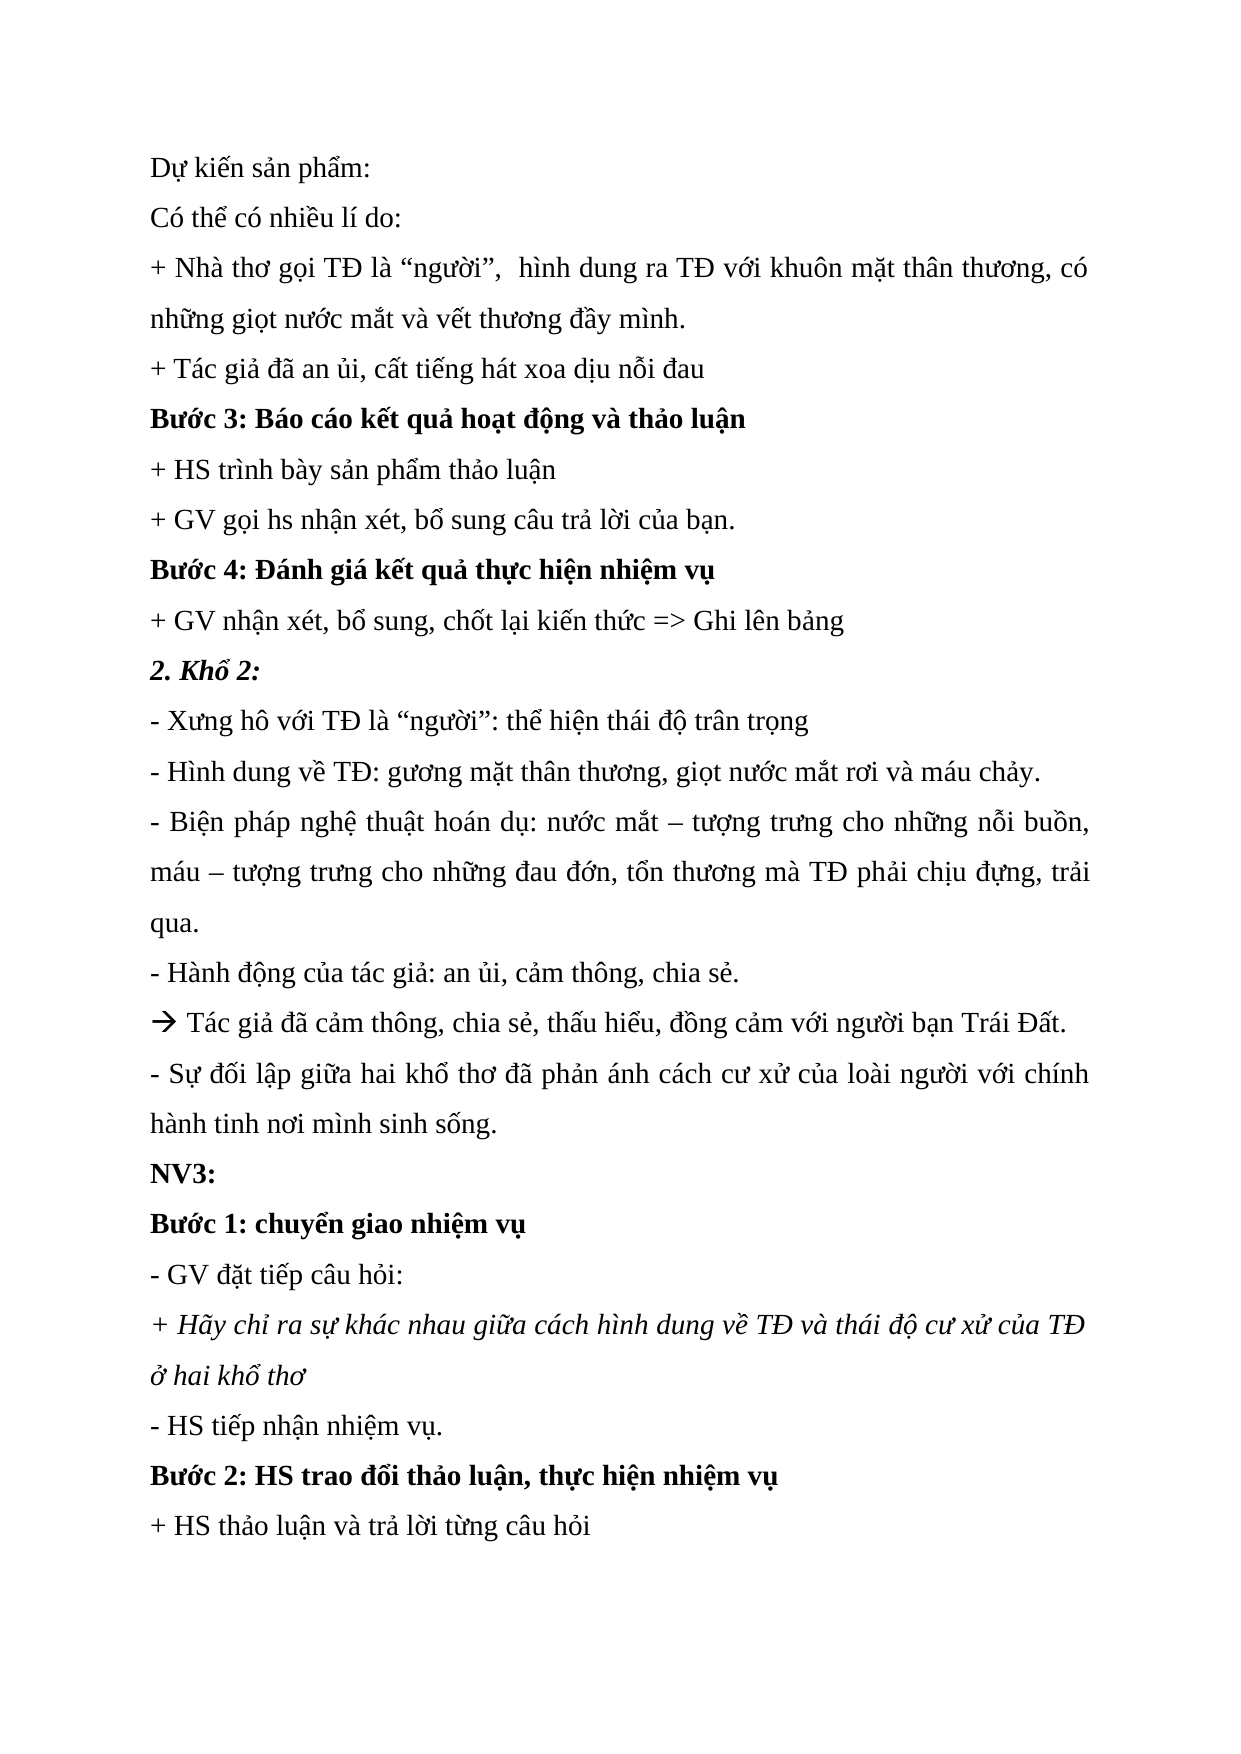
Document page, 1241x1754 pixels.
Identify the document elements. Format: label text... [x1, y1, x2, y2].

text 2. Khổ 2: [150, 653, 1090, 687]
text + Tác giả đã an ủi, cất tiếng hát xoa dịu nỗi đau [150, 351, 1090, 385]
text Bước 2: HS trao đổi thảo luận, thực hiện nhiệm vụ [150, 1458, 1090, 1492]
text + Hãy chỉ ra sự khác nhau giữa cách hình dung về TĐ và thái độ cư xử của TĐ ở hai khổ thơ [150, 1307, 1090, 1391]
text - HS tiếp nhận nhiệm vụ. [150, 1408, 1090, 1441]
text - Biện pháp nghệ thuật hoán dụ: nước mắt – tượng trưng cho những nỗi buồn, máu – tượng trưng cho những đau đớn, tổn thương mà TĐ phải chịu đựng, trải qua. [150, 804, 1090, 938]
text + Nhà thơ gọi TĐ là “người”, hình dung ra TĐ với khuôn mặt thân thương, có những giọt nước mắt và vết thương đầy mình. [150, 251, 1090, 334]
text + GV nhận xét, bổ sung, chốt lại kiến thức => Ghi lên bảng [150, 603, 1090, 636]
text Dự kiến sản phẩm: [150, 150, 1090, 183]
text + HS thảo luận và trả lời từng câu hỏi [150, 1508, 1090, 1542]
text + GV gọi hs nhận xét, bổ sung câu trả lời của bạn. [150, 502, 1090, 536]
text NV3: [150, 1156, 1090, 1190]
text Bước 4: Đánh giá kết quả thực hiện nhiệm vụ [150, 552, 1090, 586]
text + HS trình bày sản phẩm thảo luận [150, 452, 1090, 485]
text Bước 1: chuyển giao nhiệm vụ [150, 1207, 1090, 1240]
text Có thể có nhiều lí do: [150, 200, 1090, 234]
text - Hành động của tác giả: an ủi, cảm thông, chia sẻ. [150, 955, 1090, 988]
text - Xưng hô với TĐ là “người”: thể hiện thái độ trân trọng [150, 703, 1090, 737]
text - Hình dung về TĐ: gương mặt thân thương, giọt nước mắt rơi và máu chảy. [150, 754, 1090, 787]
text Tác giả đã cảm thông, chia sẻ, thấu hiểu, đồng cảm với người bạn Trái Đất. [150, 1005, 1090, 1039]
text - GV đặt tiếp câu hỏi: [150, 1257, 1090, 1291]
text - Sự đối lập giữa hai khổ thơ đã phản ánh cách cư xử của loài người với chính hành tinh nơi mình sinh sống. [150, 1056, 1090, 1139]
text Bước 3: Báo cáo kết quả hoạt động và thảo luận [150, 402, 1090, 435]
